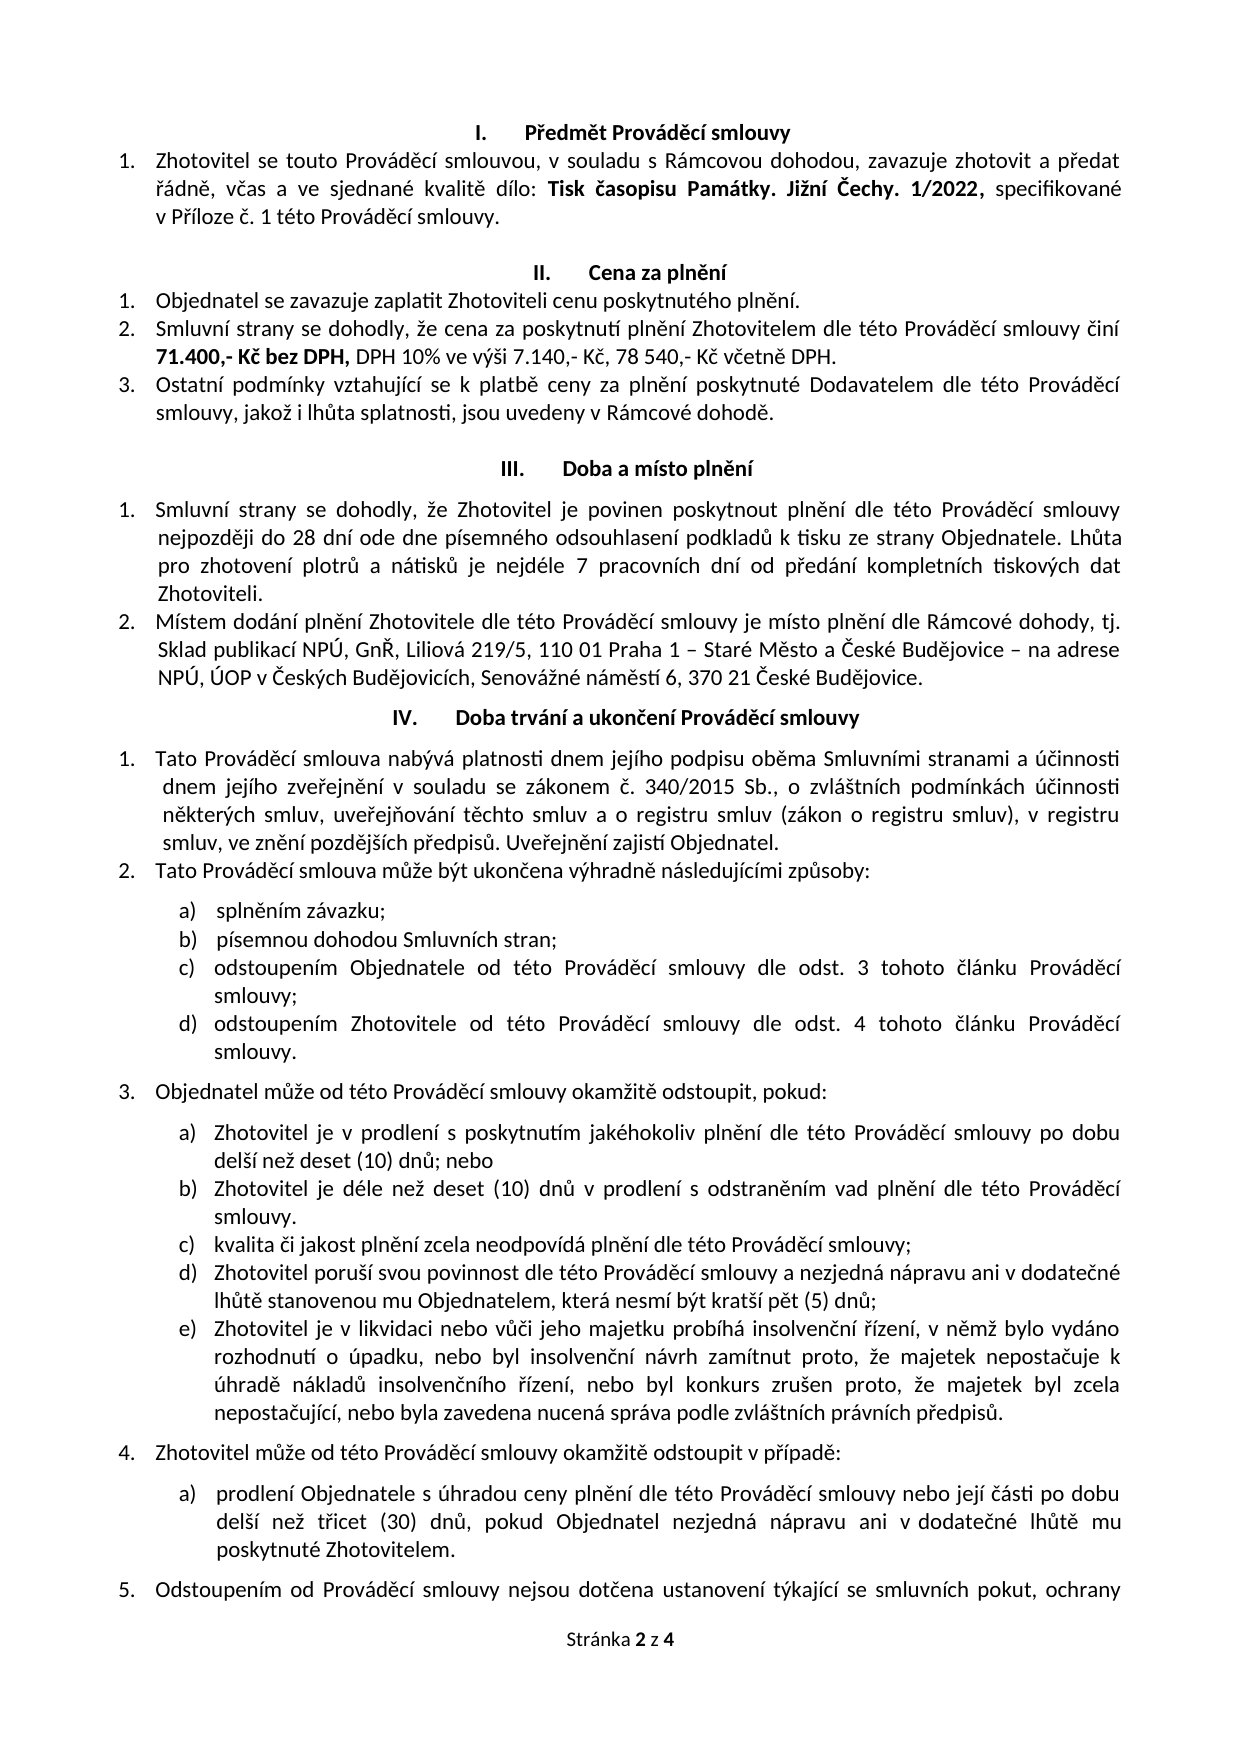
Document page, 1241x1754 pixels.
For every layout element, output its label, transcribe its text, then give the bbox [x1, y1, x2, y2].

list Tato Prováděcí smlouva může být ukončena výhradně následujícími způsoby: [118, 856, 1122, 884]
list Doba a místo plnění [156, 454, 1122, 482]
list Místem dodání plnění Zhotovitele dle této Prováděcí smlouvy je místo plnění dle Rámcové dohody, tj. Sklad publikací NPÚ, GnŘ, Liliová 219/5, 110 01 Praha 1 – Staré Město a České Budějovice – na adrese NPÚ, ÚOP v Českých Budějovicích, Senovážné náměstí 6, 370 21 České Budějovice. [118, 607, 1122, 691]
list Zhotovitel je déle než deset (10) dnů v prodlení s odstraněním vad plnění dle této Prováděcí smlouvy. [178, 1174, 1122, 1230]
list Doba trvání a ukončení Prováděcí smlouvy [156, 703, 1122, 732]
list prodlení Objednatele s úhradou ceny plnění dle této Prováděcí smlouvy nebo její části po dobu delší než třicet (30) dnů, pokud Objednatel nezjedná nápravu ani v dodatečné lhůtě mu poskytnuté Zhotovitelem. [178, 1479, 1122, 1563]
list odstoupením Objednatele od této Prováděcí smlouvy dle odst. 3 tohoto článku Prováděcí smlouvy; [178, 953, 1122, 1009]
list odstoupením Zhotovitele od této Prováděcí smlouvy dle odst. 4 tohoto článku Prováděcí smlouvy. [178, 1009, 1122, 1065]
list Zhotovitel poruší svou povinnost dle této Prováděcí smlouvy a nezjedná nápravu ani v dodatečné lhůtě stanovenou mu Objednatelem, která nesmí být kratší pět (5) dnů; [178, 1258, 1122, 1314]
list písemnou dohodou Smluvních stran; [118, 925, 1122, 953]
list Smluvní strany se dohodly, že cena za poskytnutí plnění Zhotovitelem dle této Prováděcí smlouvy činí 71.400,- Kč bez DPH, DPH 10% ve výši 7.140,- Kč, 78 540,- Kč včetně DPH. [118, 314, 1122, 370]
list Objednatel může od této Prováděcí smlouvy okamžitě odstoupit, pokud: [118, 1077, 1122, 1105]
list kvalita či jakost plnění zcela neodpovídá plnění dle této Prováděcí smlouvy; [178, 1230, 1122, 1258]
list Předmět Prováděcí smlouvy [156, 118, 1122, 146]
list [118, 1576, 1122, 1604]
list Smluvní strany se dohodly, že Zhotovitel je povinen poskytnout plnění dle této Prováděcí smlouvy nejpozději do 28 dní ode dne písemného odsouhlasení podkladů k tisku ze strany Objednatele. Lhůta pro zhotovení plotrů a nátisků je nejdéle 7 pracovních dní od předání kompletních tiskových dat Zhotoviteli. [118, 495, 1122, 607]
list Cena za plnění [156, 258, 1122, 286]
list Zhotovitel je v likvidaci nebo vůči jeho majetku probíhá insolvenční řízení, v němž bylo vydáno rozhodnutí o úpadku, nebo byl insolvenční návrh zamítnut proto, že majetek nepostačuje k úhradě nákladů insolvenčního řízení, nebo byl konkurs zrušen proto, že majetek byl zcela nepostačující, nebo byla zavedena nucená správa podle zvláštních právních předpisů. [178, 1314, 1122, 1426]
list Ostatní podmínky vztahující se k platbě ceny za plnění poskytnuté Dodavatelem dle této Prováděcí smlouvy, jakož i lhůta splatnosti, jsou uvedeny v Rámcové dohodě. [118, 370, 1122, 426]
list Objednatel se zavazuje zaplatit Zhotoviteli cenu poskytnutého plnění. [118, 286, 1122, 314]
list Tato Prováděcí smlouva nabývá platnosti dnem jejího podpisu oběma Smluvními stranami a účinnosti dnem jejího zveřejnění v souladu se zákonem č. 340/2015 Sb., o zvláštních podmínkách účinnosti některých smluv, uveřejňování těchto smluv a o registru smluv (zákon o registru smluv), v registru smluv, ve znění pozdějších předpisů. Uveřejnění zajistí Objednatel. [118, 744, 1122, 856]
list Zhotovitel se touto Prováděcí smlouvou, v souladu s Rámcovou dohodou, zavazuje zhotovit a předat řádně, včas a ve sjednané kvalitě dílo: Tisk časopisu Památky. Jižní Čechy. 1/2022, specifikované v Příloze č. 1 této Prováděcí smlouvy. [118, 146, 1122, 230]
list Zhotovitel může od této Prováděcí smlouvy okamžitě odstoupit v případě: [118, 1438, 1122, 1467]
list Zhotovitel je v prodlení s poskytnutím jakéhokoliv plnění dle této Prováděcí smlouvy po dobu delší než deset (10) dnů; nebo [178, 1118, 1122, 1174]
list splněním závazku; [118, 897, 1122, 925]
